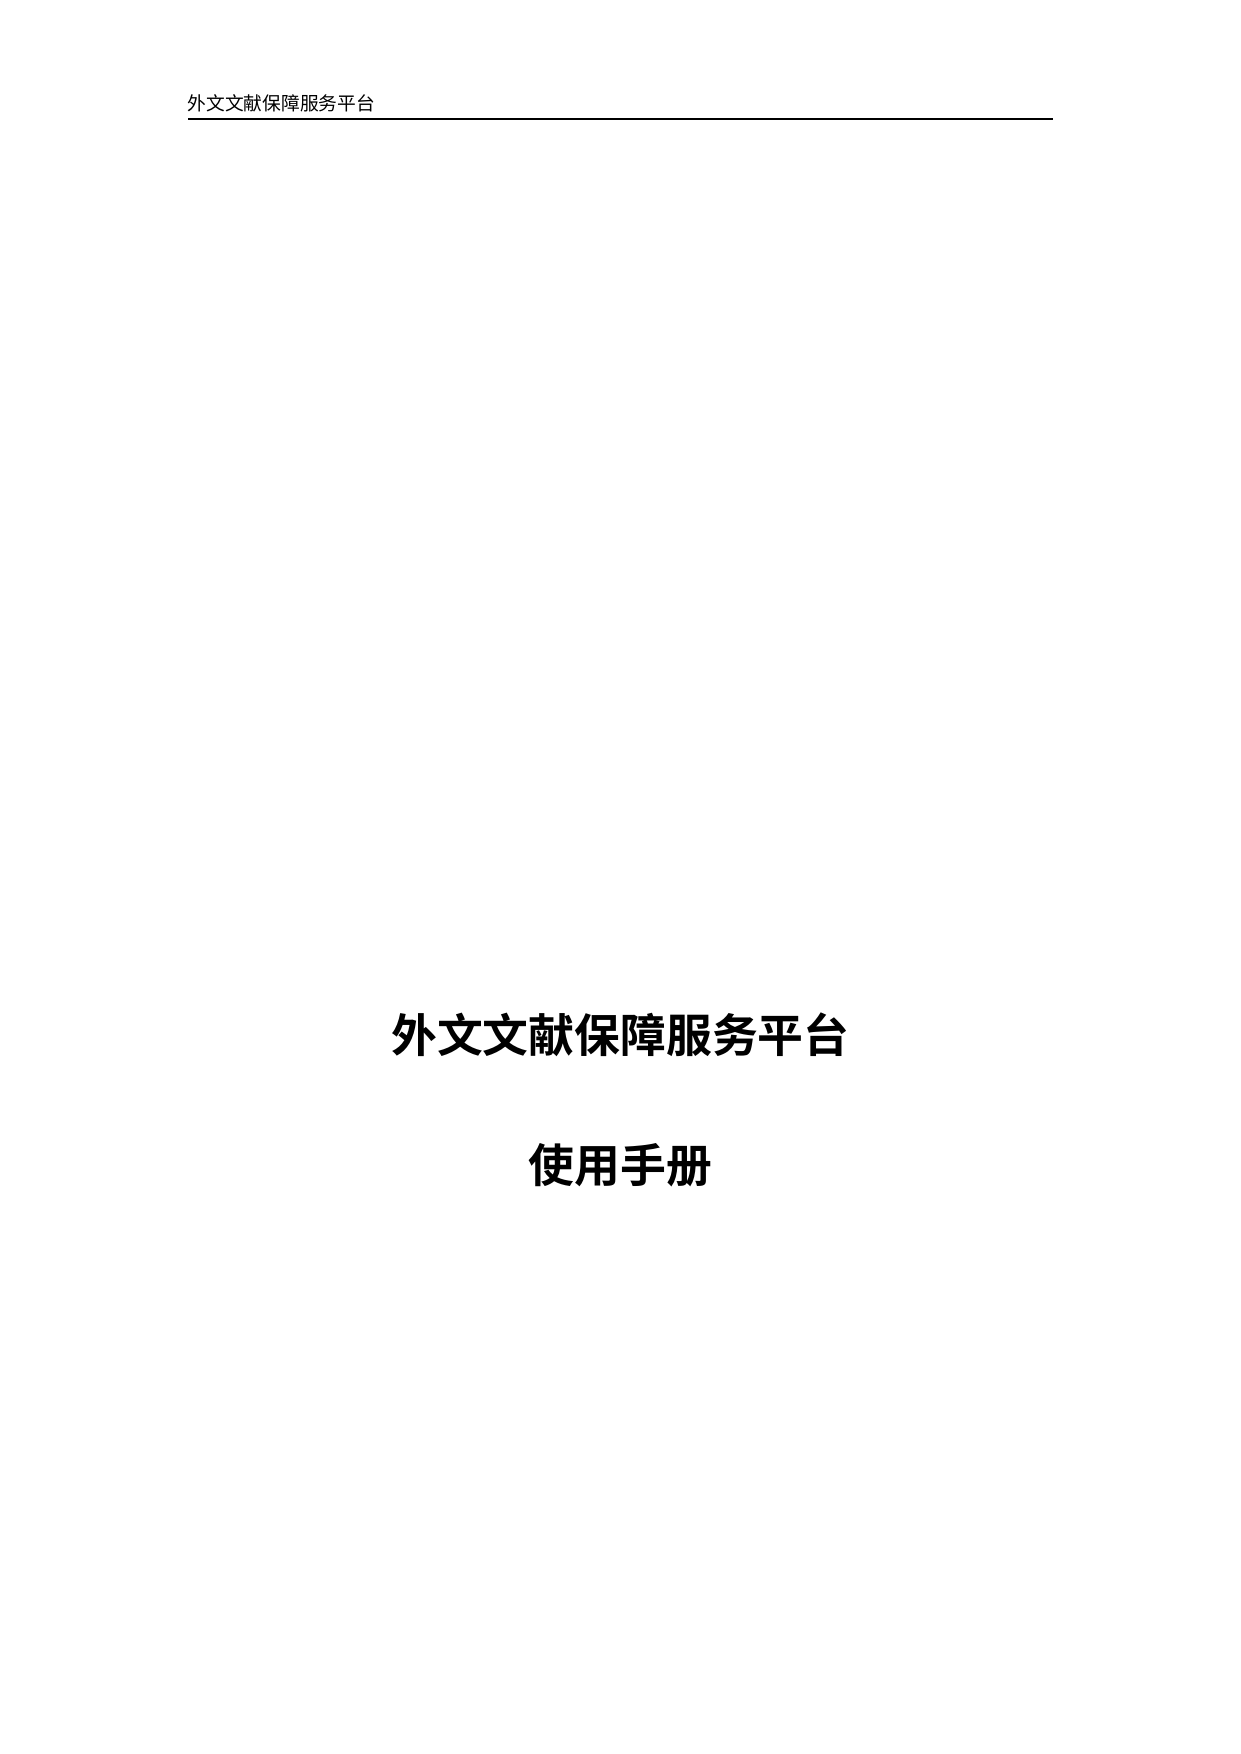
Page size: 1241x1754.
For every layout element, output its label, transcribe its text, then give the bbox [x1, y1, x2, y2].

text 外文文献保障服务平台 [187, 983, 1053, 1081]
text 使用手册 [187, 1114, 1053, 1212]
